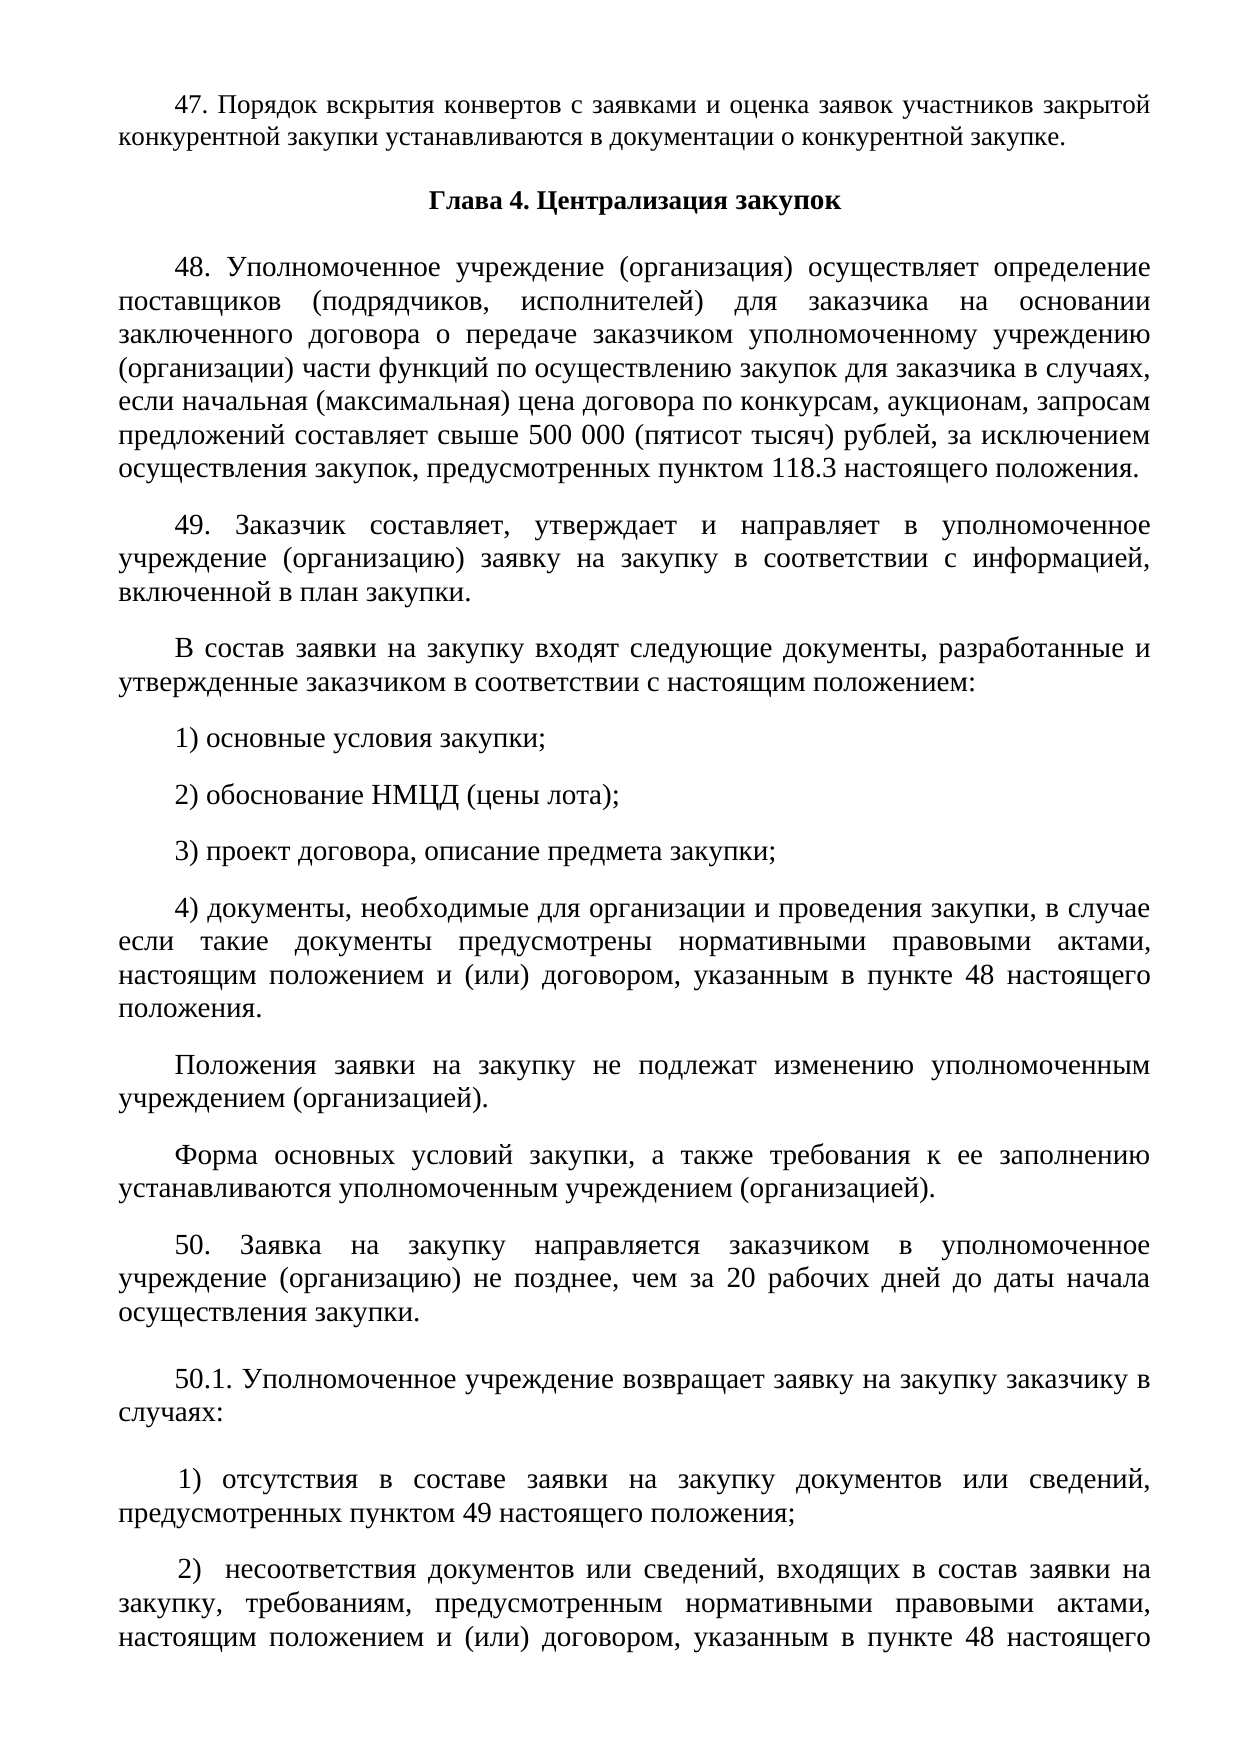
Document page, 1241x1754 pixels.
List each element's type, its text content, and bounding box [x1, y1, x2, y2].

text 2) обоснование НМЦД (цены лота); [118, 777, 1152, 810]
text Положения заявки на закупку не подлежат изменению уполномоченным учреждением (организацией). [118, 1047, 1152, 1114]
text 1) основные условия закупки; [118, 720, 1152, 754]
title Глава 4. Централизация закупок [118, 182, 1152, 216]
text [118, 1552, 1152, 1652]
text 4) документы, необходимые для организации и проведения закупки, в случае если такие документы предусмотрены нормативными правовыми актами, настоящим положением и (или) договором, указанным в пункте 48 настоящего положения. [118, 890, 1152, 1024]
text 50. Заявка на закупку направляется заказчиком в уполномоченное учреждение (организацию) не позднее, чем за 20 рабочих дней до даты начала осуществления закупки. [118, 1227, 1152, 1327]
text 50.1. Уполномоченное учреждение возвращает заявку на закупку заказчику в случаях: [118, 1361, 1152, 1428]
text Форма основных условий закупки, а также требования к ее заполнению устанавливаются уполномоченным учреждением (организацией). [118, 1137, 1152, 1204]
text В состав заявки на закупку входят следующие документы, разработанные и утвержденные заказчиком в соответствии с настоящим положением: [118, 630, 1152, 697]
text 47. Порядок вскрытия конвертов с заявками и оценка заявок участников закрытой конкурентной закупки устанавливаются в документации о конкурентной закупке. [118, 89, 1152, 151]
text 1) отсутствия в составе заявки на закупку документов или сведений, предусмотренных пунктом 49 настоящего положения; [118, 1462, 1152, 1529]
text 3) проект договора, описание предмета закупки; [118, 833, 1152, 867]
text 48. Уполномоченное учреждение (организация) осуществляет определение поставщиков (подрядчиков, исполнителей) для заказчика на основании заключенного договора о передаче заказчиком уполномоченному учреждению (организации) части функций по осуществлению закупок для заказчика в случаях, если начальная (максимальная) цена договора по конкурсам, аукционам, запросам предложений составляет свыше 500 000 (пятисот тысяч) рублей, за исключением осуществления закупок, предусмотренных пунктом 118.3 настоящего положения. [118, 249, 1152, 484]
text 49. Заказчик составляет, утверждает и направляет в уполномоченное учреждение (организацию) заявку на закупку в соответствии с информацией, включенной в план закупки. [118, 507, 1152, 607]
